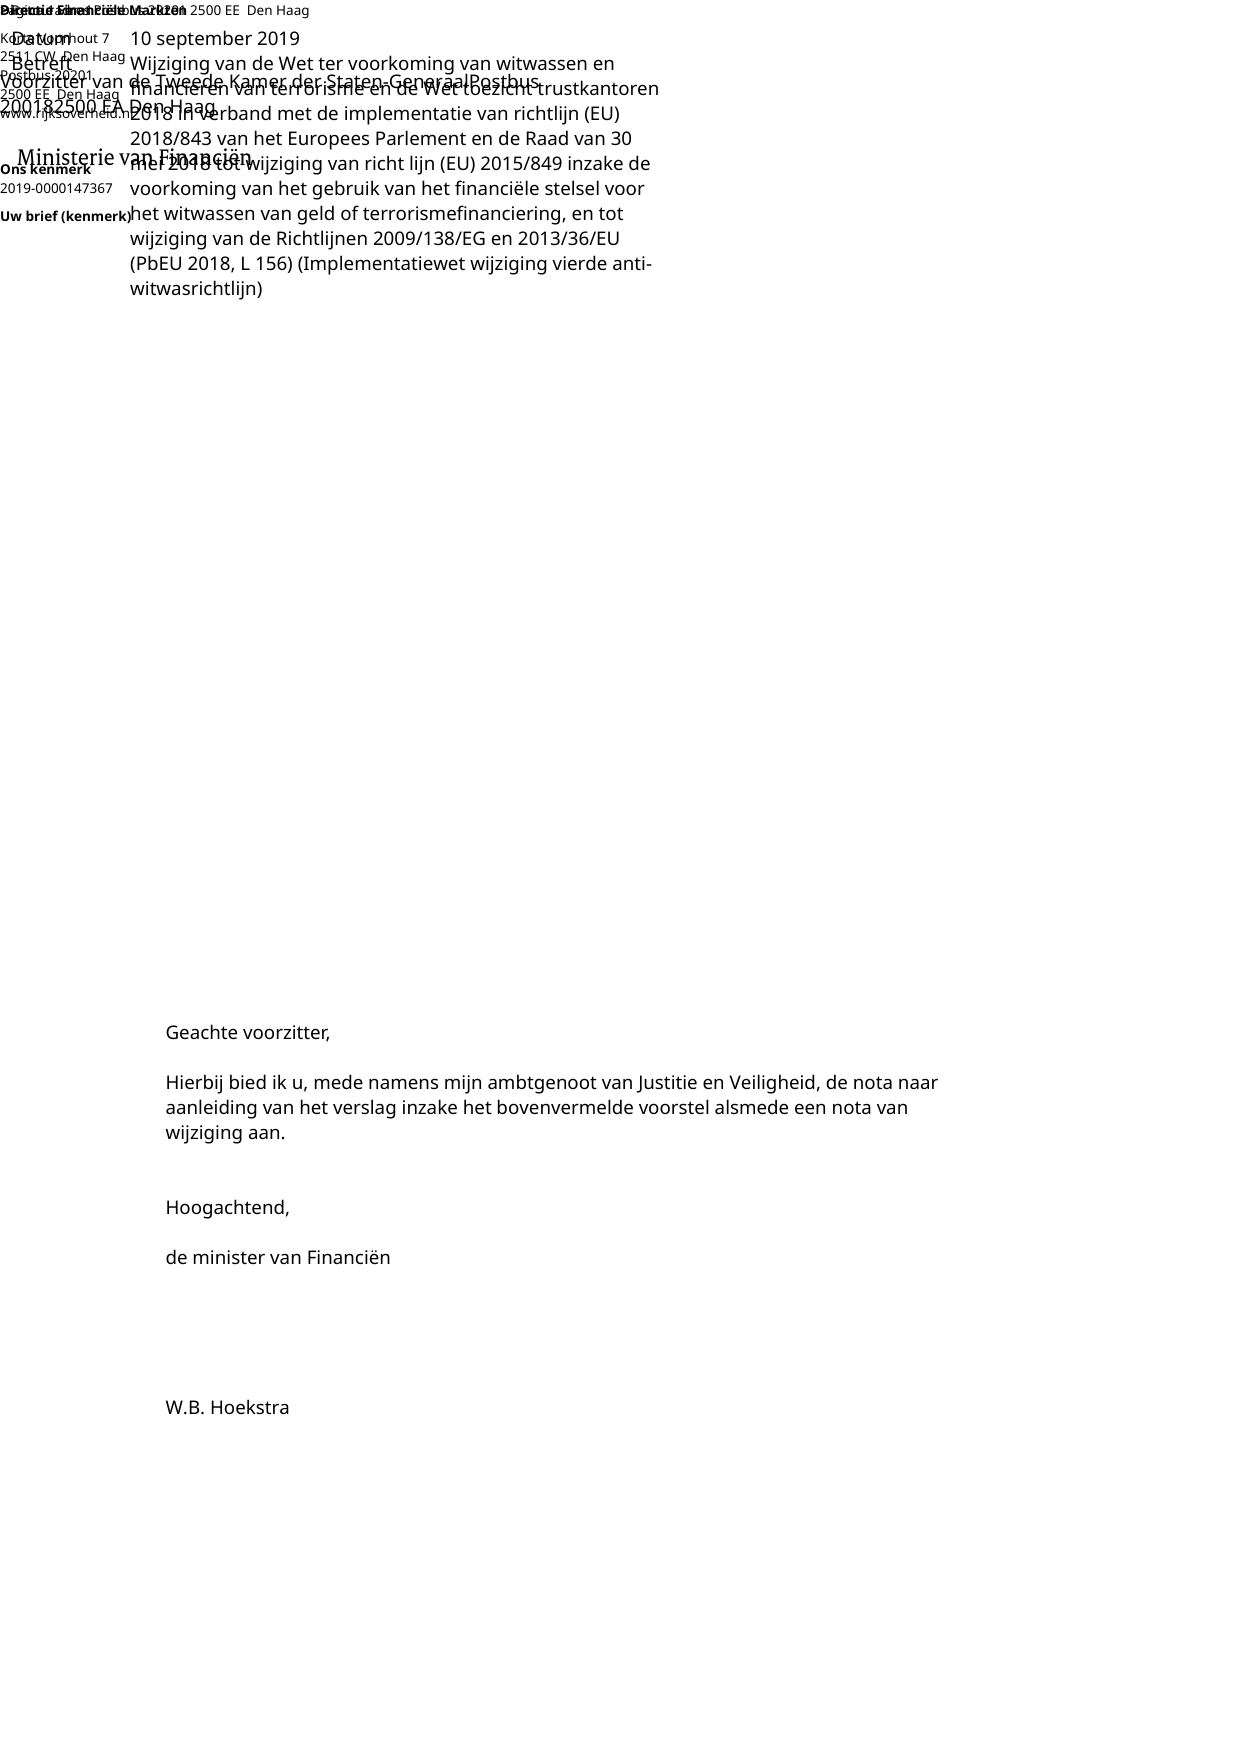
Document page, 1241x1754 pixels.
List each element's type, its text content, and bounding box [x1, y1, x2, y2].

picture [168, 212, 173, 220]
picture [283, 211, 288, 220]
text Hierbij bied ik u, mede namens mijn ambtgenoot van Justitie en Veiligheid, de nota naar aanleiding van het verslag inzake het bovenvermelde voorstel alsmede een nota van wijziging aan. [165, 1069, 945, 1144]
picture [343, 211, 349, 219]
text Hoogachtend, [165, 1194, 945, 1219]
picture [379, 161, 384, 169]
picture [133, 211, 138, 220]
text de minister van Financiën [165, 1244, 945, 1269]
picture [14, 79, 20, 87]
picture [247, 211, 252, 220]
text W.B. Hoekstra [165, 1394, 945, 1419]
picture [13, 101, 18, 112]
picture [195, 212, 200, 220]
picture [299, 211, 304, 219]
picture [326, 211, 332, 220]
text Geachte voorzitter, [165, 1019, 945, 1044]
picture [0, 0, 384, 220]
